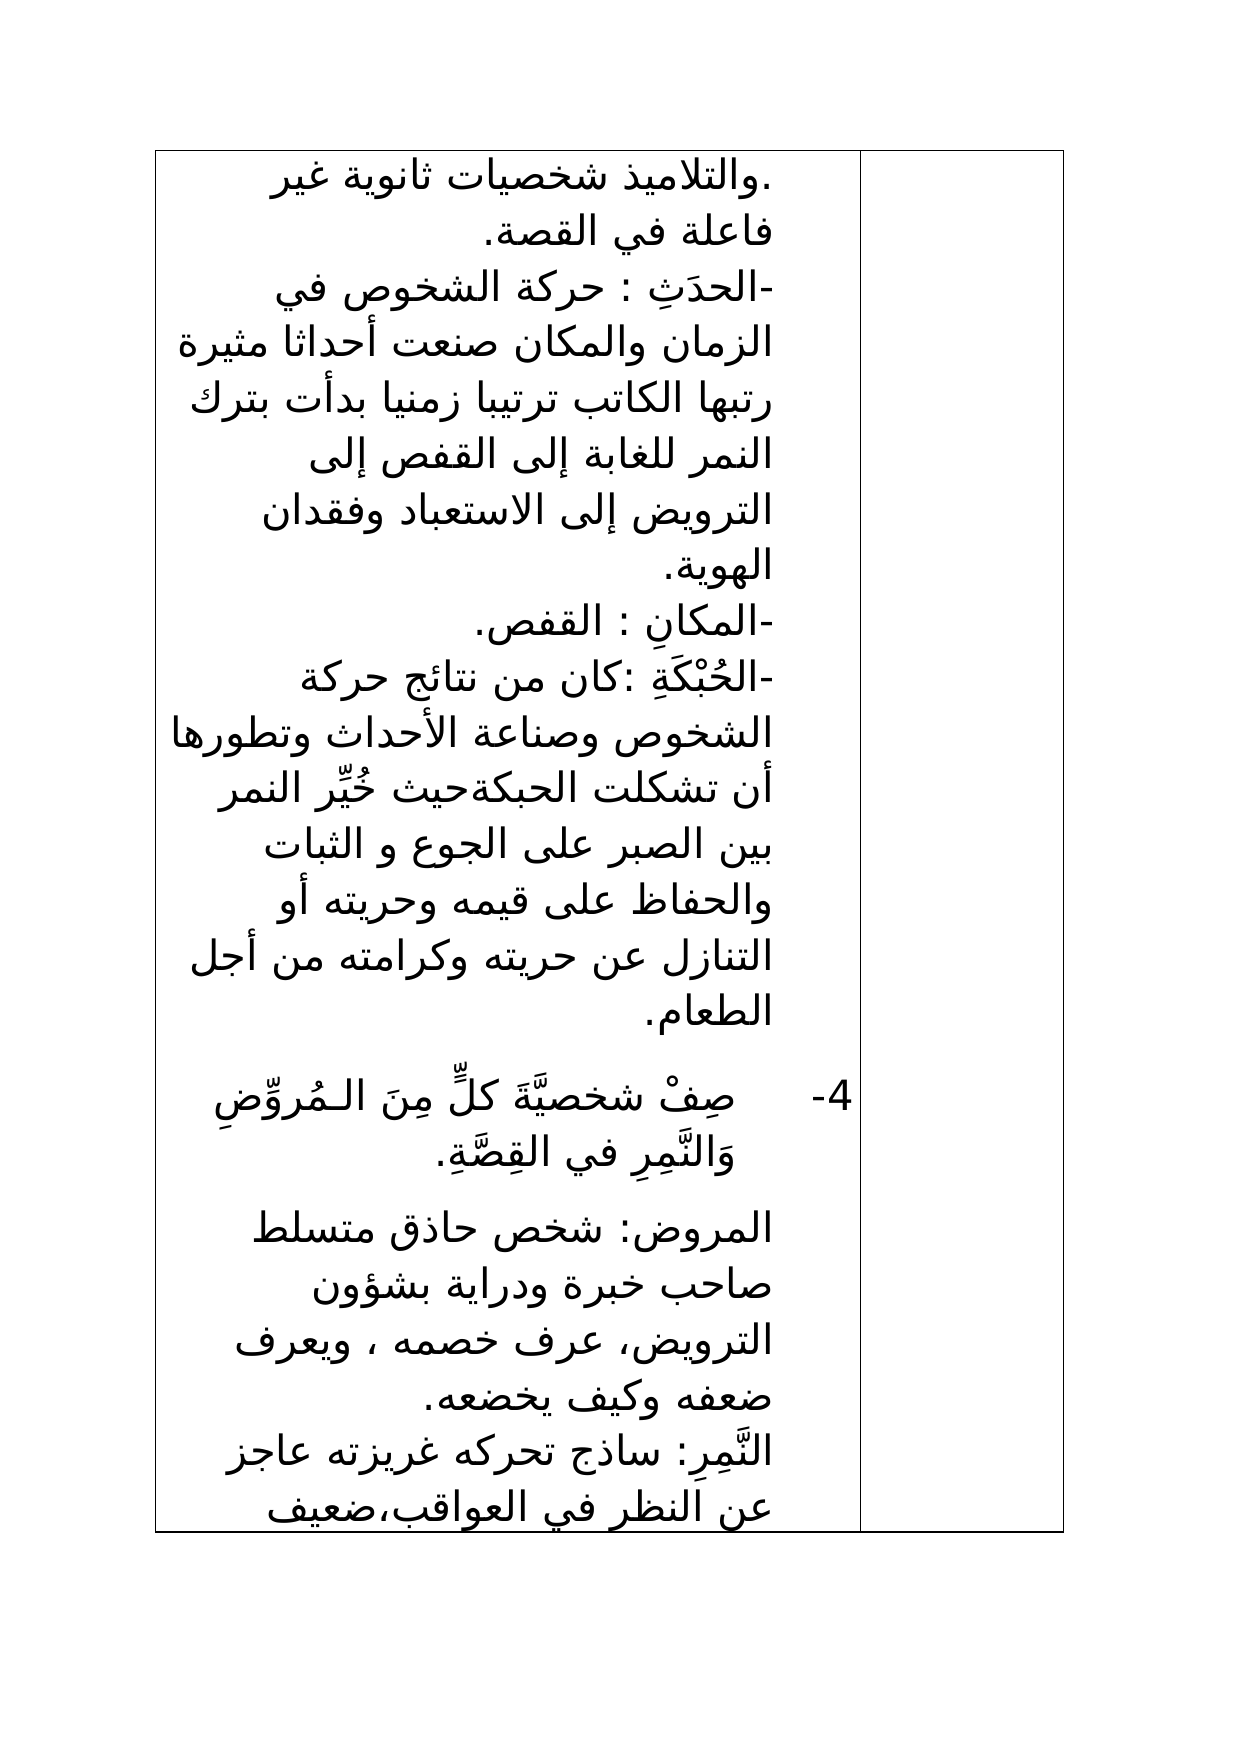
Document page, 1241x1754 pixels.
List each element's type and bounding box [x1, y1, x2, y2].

table_cell [156, 151, 860, 1531]
table_cell [861, 151, 1063, 1531]
